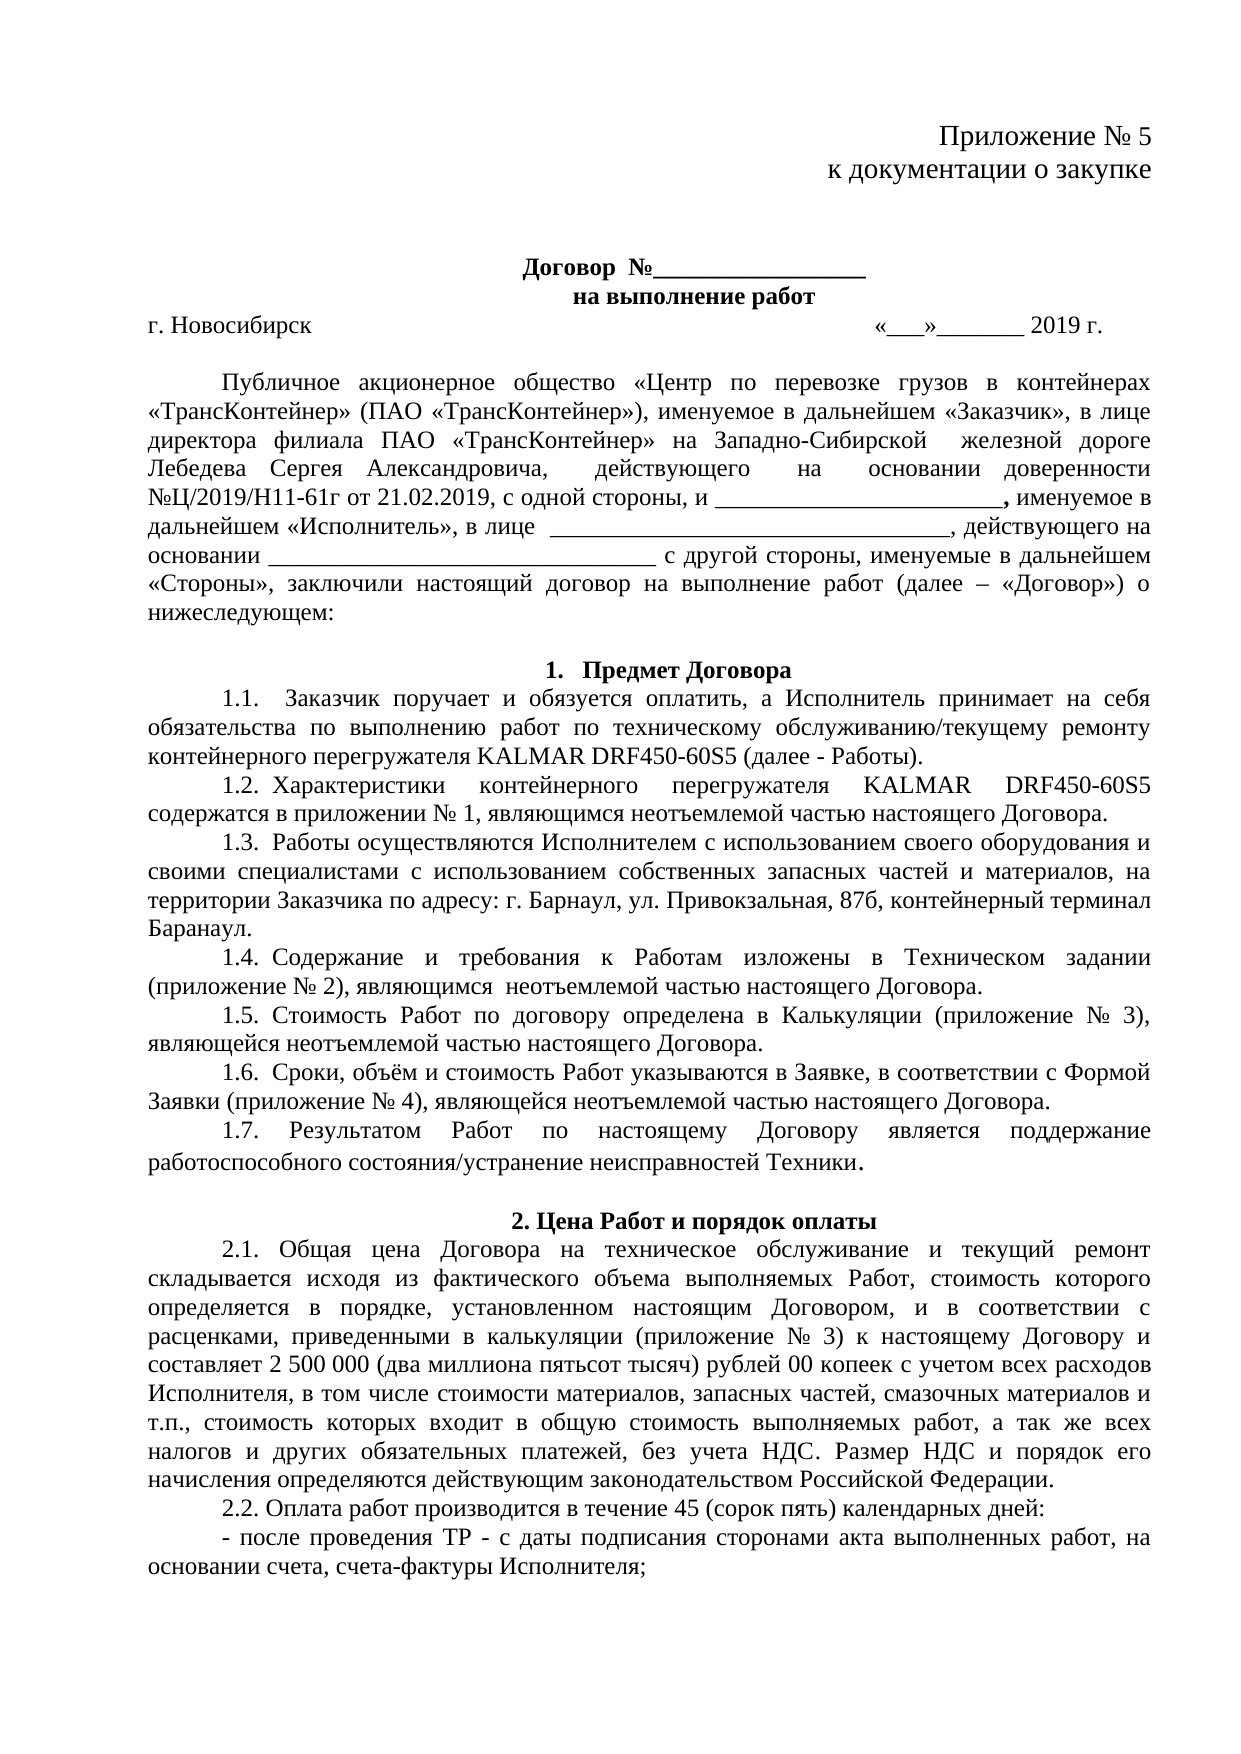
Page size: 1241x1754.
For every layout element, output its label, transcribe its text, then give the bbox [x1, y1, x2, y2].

list Характеристики контейнерного перегружателя KALMAR DRF450-60S5 содержатся в приложении № 1, являющимся неотъемлемой частью настоящего Договора. [148, 770, 1152, 827]
text Договор №_________________ [148, 252, 1152, 281]
text 2.2. Оплата работ производится в течение 45 (сорок пять) календарных дней: [148, 1493, 1152, 1522]
text к документации о закупке [148, 152, 1152, 185]
text 2.1. Общая цена Договора на техническое обслуживание и текущий ремонт складывается исходя из фактического объема выполняемых Работ, стоимость которого определяется в порядке, установленном настоящим Договором, и в соответствии с расценками, приведенными в калькуляции (приложение № 3) к настоящему Договору и составляет 2 500 000 (два миллиона пятьсот тысяч) рублей 00 копеек с учетом всех расходов Исполнителя, в том числе стоимости материалов, запасных частей, смазочных материалов и т.п., стоимость которых входит в общую стоимость выполняемых работ, а так же всех налогов и других обязательных платежей, без учета НДС. Размер НДС и порядок его начисления определяются действующим законодательством Российской Федерации. [148, 1234, 1152, 1493]
list Стоимость Работ по договору определена в Калькуляции (приложение № 3), являющейся неотъемлемой частью настоящего Договора. [148, 1000, 1152, 1057]
list Сроки, объём и стоимость Работ указываются в Заявке, в соответствии с Формой Заявки (приложение № 4), являющейся неотъемлемой частью настоящего Договора. [148, 1057, 1152, 1115]
text 2. Цена Работ и порядок оплаты [148, 1206, 1152, 1234]
list Содержание и требования к Работам изложены в Техническом задании (приложение № 2), являющимся неотъемлемой частью настоящего Договора. [148, 942, 1152, 1000]
text 1.7. Результатом Работ по настоящему Договору является поддержание работоспособного состояния/устранение неисправностей Техники. [148, 1115, 1152, 1177]
text на выполнение работ [148, 281, 1152, 310]
text Приложение № 5 [148, 118, 1152, 152]
text - после проведения ТР - с даты подписания сторонами акта выполненных работ, на основании счета, счета-фактуры Исполнителя; [148, 1522, 1152, 1579]
text г. Новосибирск «___»_______ 2019 г. [148, 310, 1152, 338]
text Публичное акционерное общество «Центр по перевозке грузов в контейнерах «ТрансКонтейнер» (ПАО «ТрансКонтейнер»), именуемое в дальнейшем «Заказчик», в лице директора филиала ПАО «ТрансКонтейнер» на Западно-Сибирской железной дороге Лебедева Сергея Александровича, действующего на основании доверенности №Ц/2019/Н11-61г от 21.02.2019, с одной стороны, и _______________________, именуемое в дальнейшем «Исполнитель», в лице ________________________________, действующего на основании _______________________________ с другой стороны, именуемые в дальнейшем «Стороны», заключили настоящий договор на выполнение работ (далее – «Договор») о нижеследующем: [148, 367, 1152, 626]
list Предмет Договора [185, 655, 1152, 683]
list Заказчик поручает и обязуется оплатить, а Исполнитель принимает на себя обязательства по выполнению работ по техническому обслуживанию/текущему ремонту контейнерного перегружателя KALMAR DRF450-60S5 (далее - Работы). [148, 683, 1152, 770]
list Работы осуществляются Исполнителем с использованием своего оборудования и своими специалистами с использованием собственных запасных частей и материалов, на территории Заказчика по адресу: г. Барнаул, ул. Привокзальная, 87б, контейнерный терминал Баранаул. [148, 827, 1152, 942]
